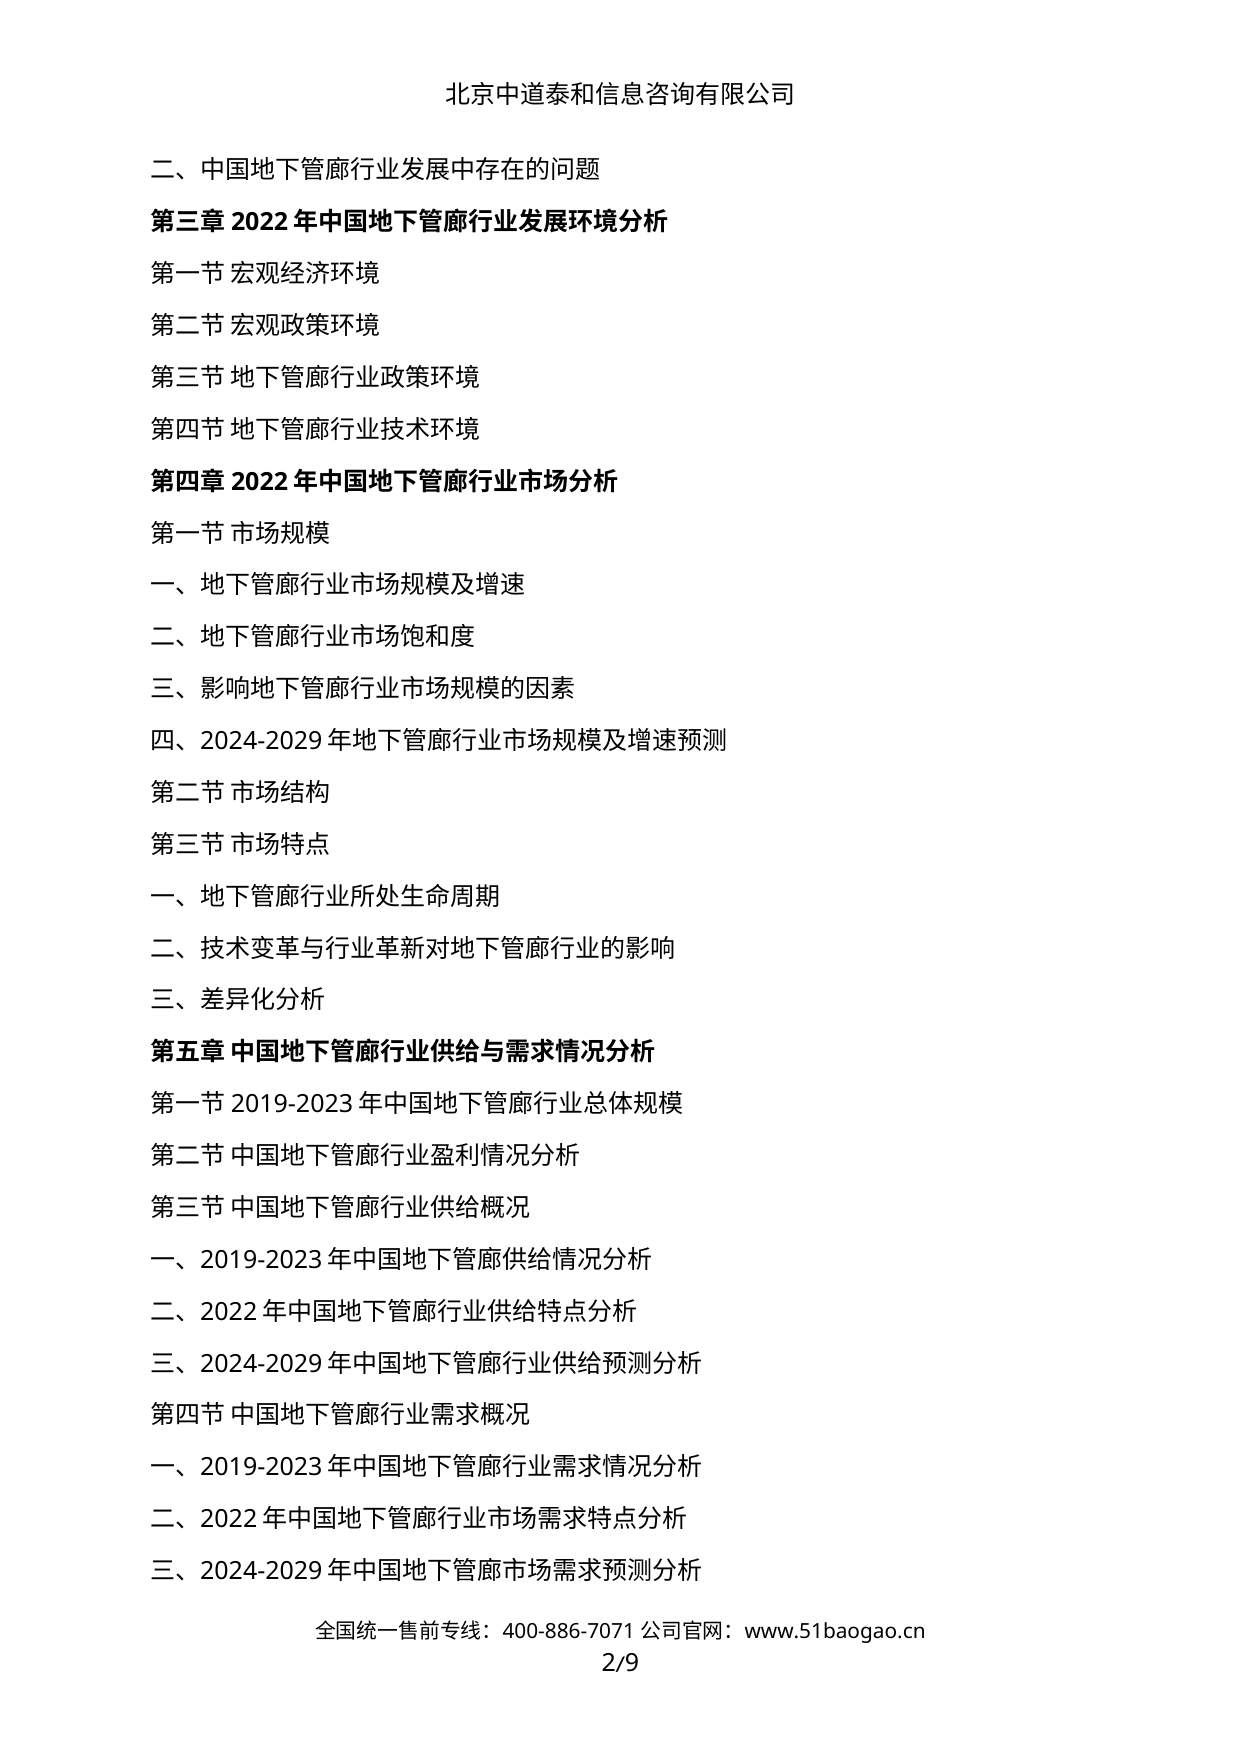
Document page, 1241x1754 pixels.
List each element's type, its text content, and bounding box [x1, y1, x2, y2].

text 第一节 市场规模 [150, 513, 1090, 549]
text 二、2022年中国地下管廊行业供给特点分析 [150, 1291, 1090, 1327]
text 第五章 中国地下管廊行业供给与需求情况分析 [150, 1032, 1090, 1068]
text 第四章 2022年中国地下管廊行业市场分析 [150, 461, 1090, 497]
text 第三节 地下管廊行业政策环境 [150, 357, 1090, 394]
text 第二节 宏观政策环境 [150, 306, 1090, 342]
text 三、2024-2029年中国地下管廊行业供给预测分析 [150, 1343, 1090, 1379]
text 四、2024-2029年地下管廊行业市场规模及增速预测 [150, 721, 1090, 757]
text 第三节 市场特点 [150, 824, 1090, 861]
text 二、地下管廊行业市场饱和度 [150, 617, 1090, 653]
text 第一节 2019-2023年中国地下管廊行业总体规模 [150, 1084, 1090, 1120]
text 三、影响地下管廊行业市场规模的因素 [150, 669, 1090, 705]
text 第三章 2022年中国地下管廊行业发展环境分析 [150, 202, 1090, 238]
text 第二节 市场结构 [150, 772, 1090, 809]
text 第二节 中国地下管廊行业盈利情况分析 [150, 1136, 1090, 1172]
text 一、2019-2023年中国地下管廊供给情况分析 [150, 1239, 1090, 1276]
text 二、技术变革与行业革新对地下管廊行业的影响 [150, 928, 1090, 964]
text 一、地下管廊行业市场规模及增速 [150, 565, 1090, 601]
text 第四节 中国地下管廊行业需求概况 [150, 1395, 1090, 1431]
text 第三节 中国地下管廊行业供给概况 [150, 1187, 1090, 1224]
text 二、2022年中国地下管廊行业市场需求特点分析 [150, 1499, 1090, 1535]
text 二、中国地下管廊行业发展中存在的问题 [150, 150, 1090, 186]
text 三、2024-2029年中国地下管廊市场需求预测分析 [150, 1551, 1090, 1587]
text 第一节 宏观经济环境 [150, 254, 1090, 290]
text 三、差异化分析 [150, 980, 1090, 1016]
text 第四节 地下管廊行业技术环境 [150, 409, 1090, 446]
text 一、2019-2023年中国地下管廊行业需求情况分析 [150, 1447, 1090, 1483]
text 一、地下管廊行业所处生命周期 [150, 876, 1090, 912]
